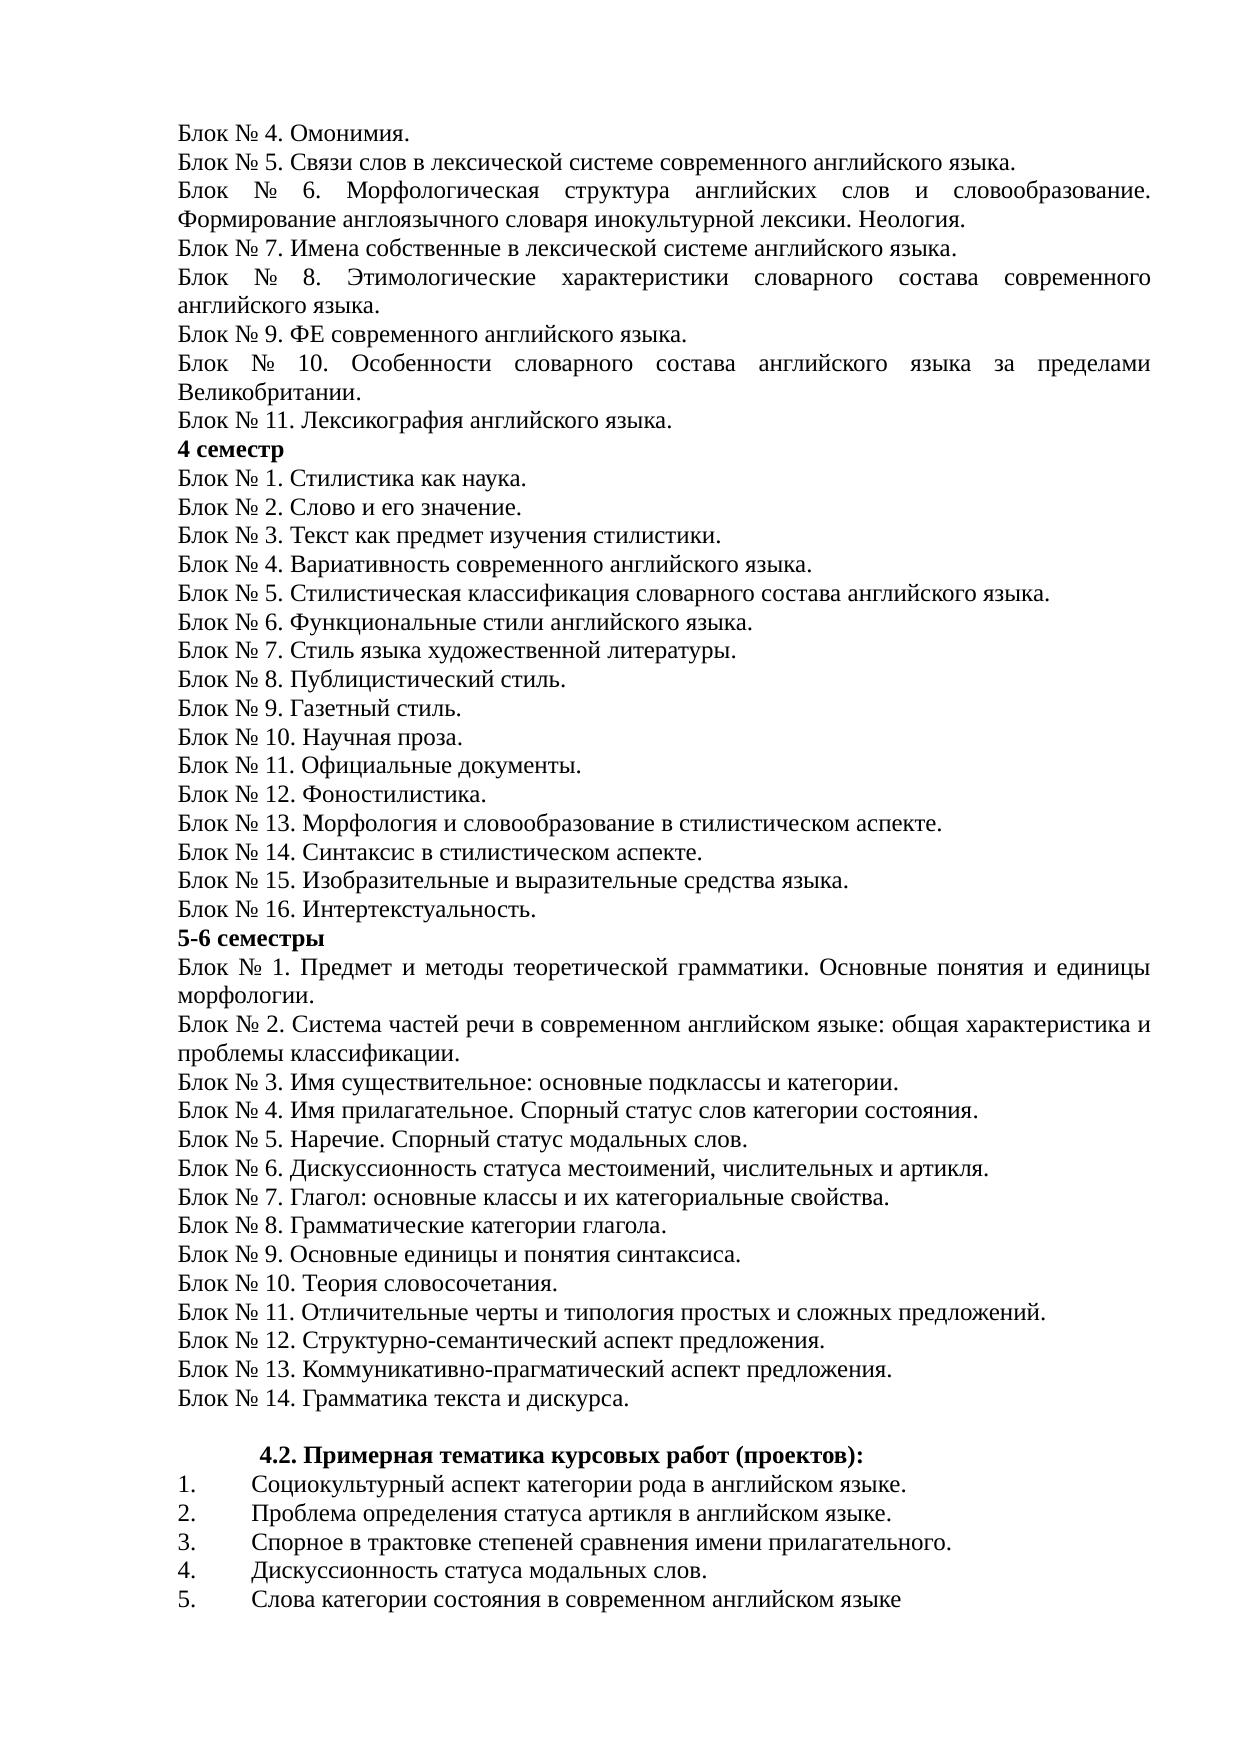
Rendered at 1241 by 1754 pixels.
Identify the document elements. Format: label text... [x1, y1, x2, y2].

text Блок № 5. Наречие. Спорный статус модальных слов. [177, 1124, 1152, 1153]
text Блок № 12. Фоностилистика. [177, 779, 1152, 808]
text Блок № 13. Коммуникативно-прагматический аспект предложения. [177, 1354, 1152, 1383]
text Блок № 6. Морфологическая структура английских слов и словообразование. Формирование англоязычного словаря инокультурной лексики. Неология. [177, 176, 1152, 233]
text Блок № 15. Изобразительные и выразительные средства языка. [177, 866, 1152, 894]
text 4 семестр [177, 434, 1152, 463]
text Блок № 11. Лексикография английского языка. [177, 406, 1152, 434]
text Блок № 12. Структурно-семантический аспект предложения. [177, 1326, 1152, 1354]
text Блок № 5. Стилистическая классификация словарного состава английского языка. [177, 578, 1152, 607]
text Блок № 8. Грамматические категории глагола. [177, 1211, 1152, 1239]
text Блок № 14. Грамматика текста и дискурса. [177, 1383, 1152, 1412]
text Блок № 14. Синтаксис в стилистическом аспекте. [177, 837, 1152, 866]
text 4.2. Примерная тематика курсовых работ (проектов): [177, 1441, 1152, 1469]
text Блок № 7. Глагол: основные классы и их категориальные свойства. [177, 1182, 1152, 1211]
text Блок № 6. Функциональные стили английского языка. [177, 607, 1152, 636]
text Блок № 13. Морфология и словообразование в стилистическом аспекте. [177, 808, 1152, 837]
text Блок № 10. Научная проза. [177, 722, 1152, 751]
text Блок № 4. Омонимия. [177, 118, 1152, 147]
text Блок № 9. Основные единицы и понятия синтаксиса. [177, 1239, 1152, 1268]
text Блок № 8. Публицистический стиль. [177, 664, 1152, 693]
text Блок № 7. Имена собственные в лексической системе английского языка. [177, 233, 1152, 262]
text Блок № 4. Вариативность современного английского языка. [177, 549, 1152, 578]
list Дискуссионность статуса модальных слов. [177, 1556, 1152, 1584]
text Блок № 2. Слово и его значение. [177, 492, 1152, 521]
text Блок № 11. Официальные документы. [177, 751, 1152, 779]
text Блок № 16. Интертекстуальность. [177, 894, 1152, 923]
text Блок № 3. Текст как предмет изучения стилистики. [177, 521, 1152, 549]
text Блок № 6. Дискуссионность статуса местоимений, числительных и артикля. [177, 1153, 1152, 1182]
list Слова категории состояния в современном английском языке [177, 1584, 1152, 1613]
text Блок № 8. Этимологические характеристики словарного состава современного английского языка. [177, 262, 1152, 319]
text Блок № 11. Отличительные черты и типология простых и сложных предложений. [177, 1297, 1152, 1326]
text Блок № 10. Особенности словарного состава английского языка за пределами Великобритании. [177, 348, 1152, 406]
text Блок № 1. Стилистика как наука. [177, 463, 1152, 492]
text Блок № 10. Теория словосочетания. [177, 1268, 1152, 1297]
text 5-6 семестры [177, 923, 1152, 952]
text Блок № 5. Связи слов в лексической системе современного английского языка. [177, 147, 1152, 176]
text Блок № 2. Система частей речи в современном английском языке: общая характеристика и проблемы классификации. [177, 1009, 1152, 1067]
text Блок № 1. Предмет и методы теоретической грамматики. Основные понятия и единицы морфологии. [177, 952, 1152, 1009]
text Блок № 3. Имя существительное: основные подклассы и категории. [177, 1067, 1152, 1096]
list Спорное в трактовке степеней сравнения имени прилагательного. [177, 1527, 1152, 1556]
text Блок № 7. Стиль языка художественной литературы. [177, 636, 1152, 664]
text Блок № 4. Имя прилагательное. Спорный статус слов категории состояния. [177, 1096, 1152, 1124]
text Блок № 9. ФЕ современного английского языка. [177, 319, 1152, 348]
text Блок № 9. Газетный стиль. [177, 693, 1152, 722]
list Проблема определения статуса артикля в английском языке. [177, 1498, 1152, 1527]
list Социокультурный аспект категории рода в английском языке. [177, 1469, 1152, 1498]
